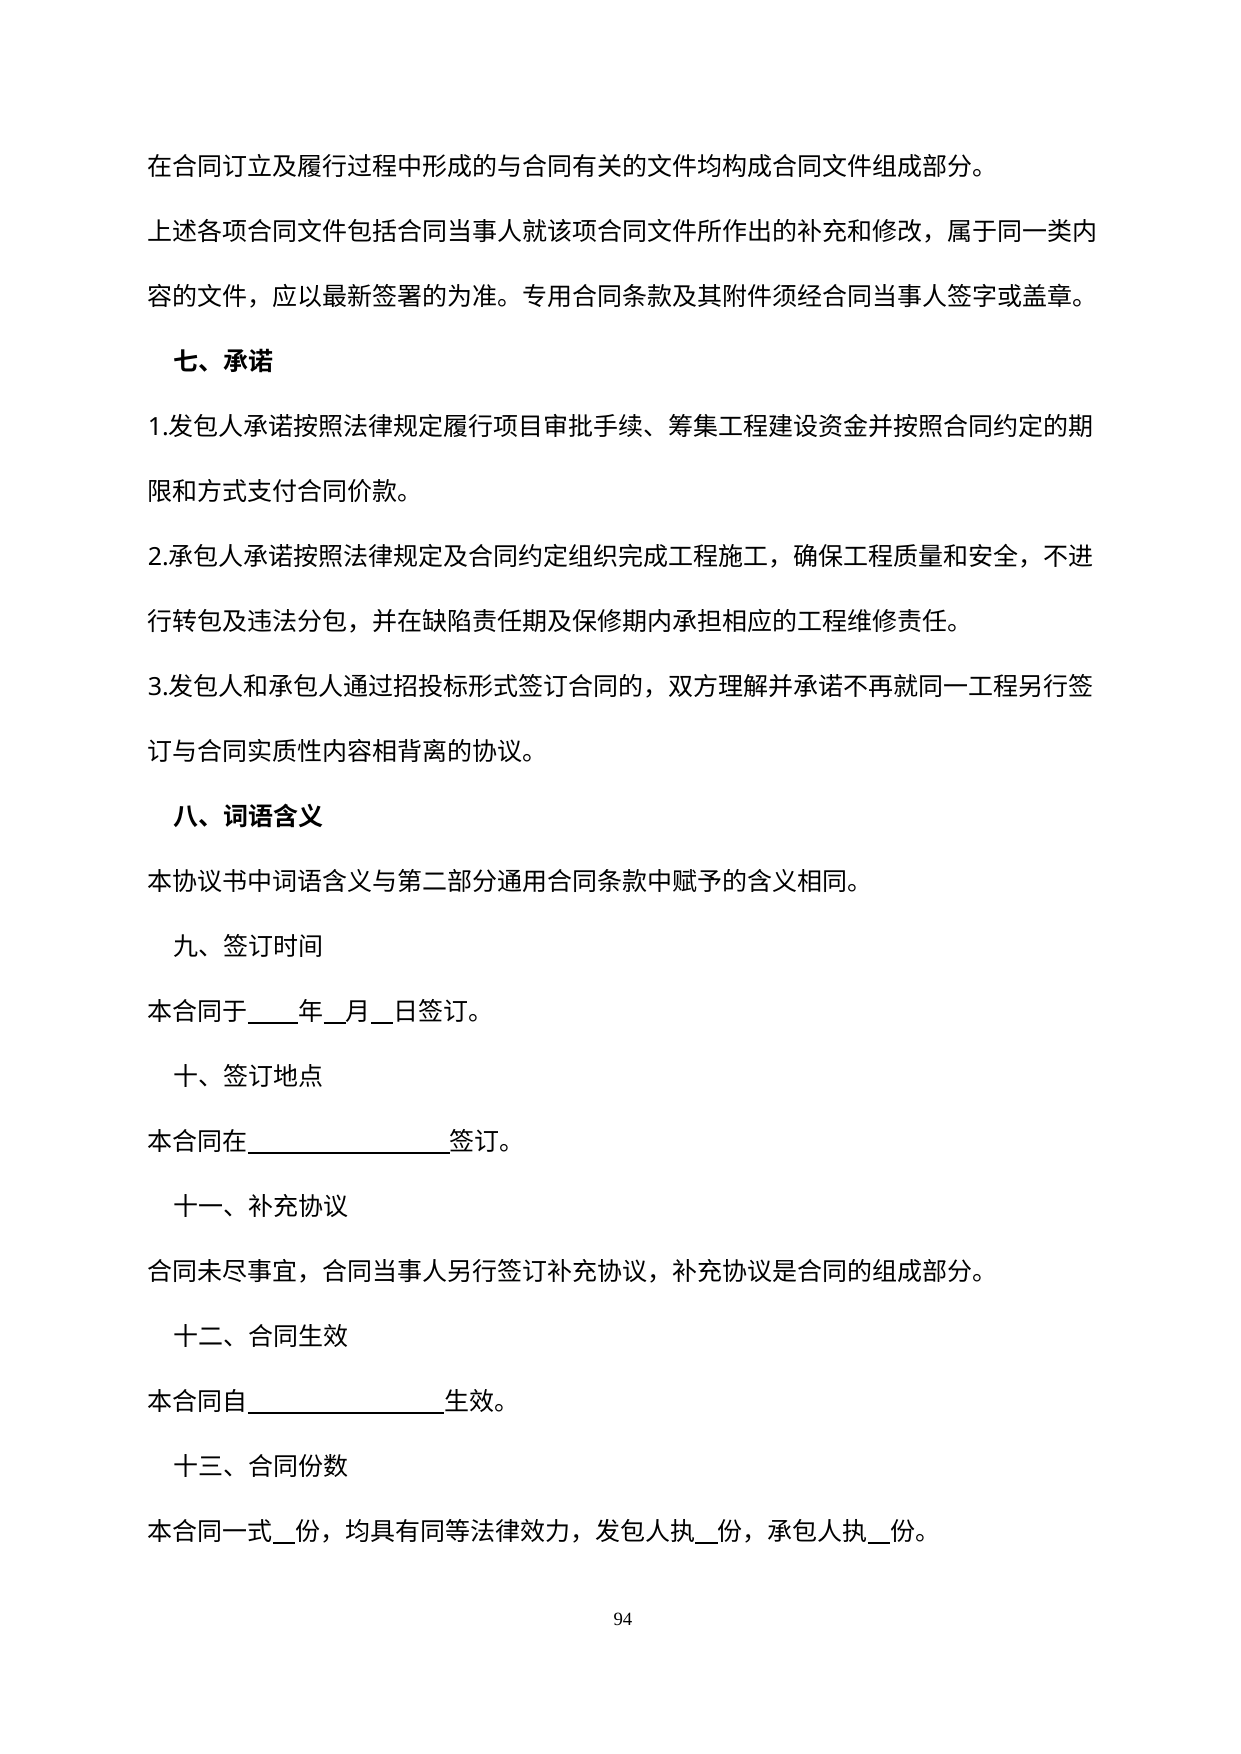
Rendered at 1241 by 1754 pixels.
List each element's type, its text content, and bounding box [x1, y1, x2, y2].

text 十二、合同生效 [148, 1302, 1098, 1367]
text 十、签订地点 [148, 1042, 1098, 1107]
text 九、签订时间 [148, 912, 1098, 977]
text 十三、合同份数 [148, 1432, 1098, 1497]
text 本协议书中词语含义与第二部分通用合同条款中赋予的含义相同。 [148, 847, 1098, 912]
text 2.承包人承诺按照法律规定及合同约定组织完成工程施工，确保工程质量和安全，不进行转包及违法分包，并在缺陷责任期及保修期内承担相应的工程维修责任。 [148, 522, 1098, 652]
text 本合同一式 份，均具有同等法律效力，发包人执 份，承包人执 份。 [148, 1497, 1098, 1562]
text 七、承诺 [148, 327, 1098, 392]
text 3.发包人和承包人通过招投标形式签订合同的，双方理解并承诺不再就同一工程另行签订与合同实质性内容相背离的协议。 [148, 652, 1098, 782]
text 十一、补充协议 [148, 1172, 1098, 1237]
text 本合同于 年 月 日签订。 [148, 977, 1098, 1042]
text 上述各项合同文件包括合同当事人就该项合同文件所作出的补充和修改，属于同一类内容的文件，应以最新签署的为准。专用合同条款及其附件须经合同当事人签字或盖章。 [148, 197, 1098, 327]
text 在合同订立及履行过程中形成的与合同有关的文件均构成合同文件组成部分。 [148, 132, 1098, 197]
text 1.发包人承诺按照法律规定履行项目审批手续、筹集工程建设资金并按照合同约定的期限和方式支付合同价款。 [148, 392, 1098, 522]
text 八、词语含义 [148, 782, 1098, 847]
text 合同未尽事宜，合同当事人另行签订补充协议，补充协议是合同的组成部分。 [148, 1237, 1098, 1302]
text 本合同自 生效。 [148, 1367, 1098, 1432]
text 本合同在 签订。 [148, 1107, 1098, 1172]
